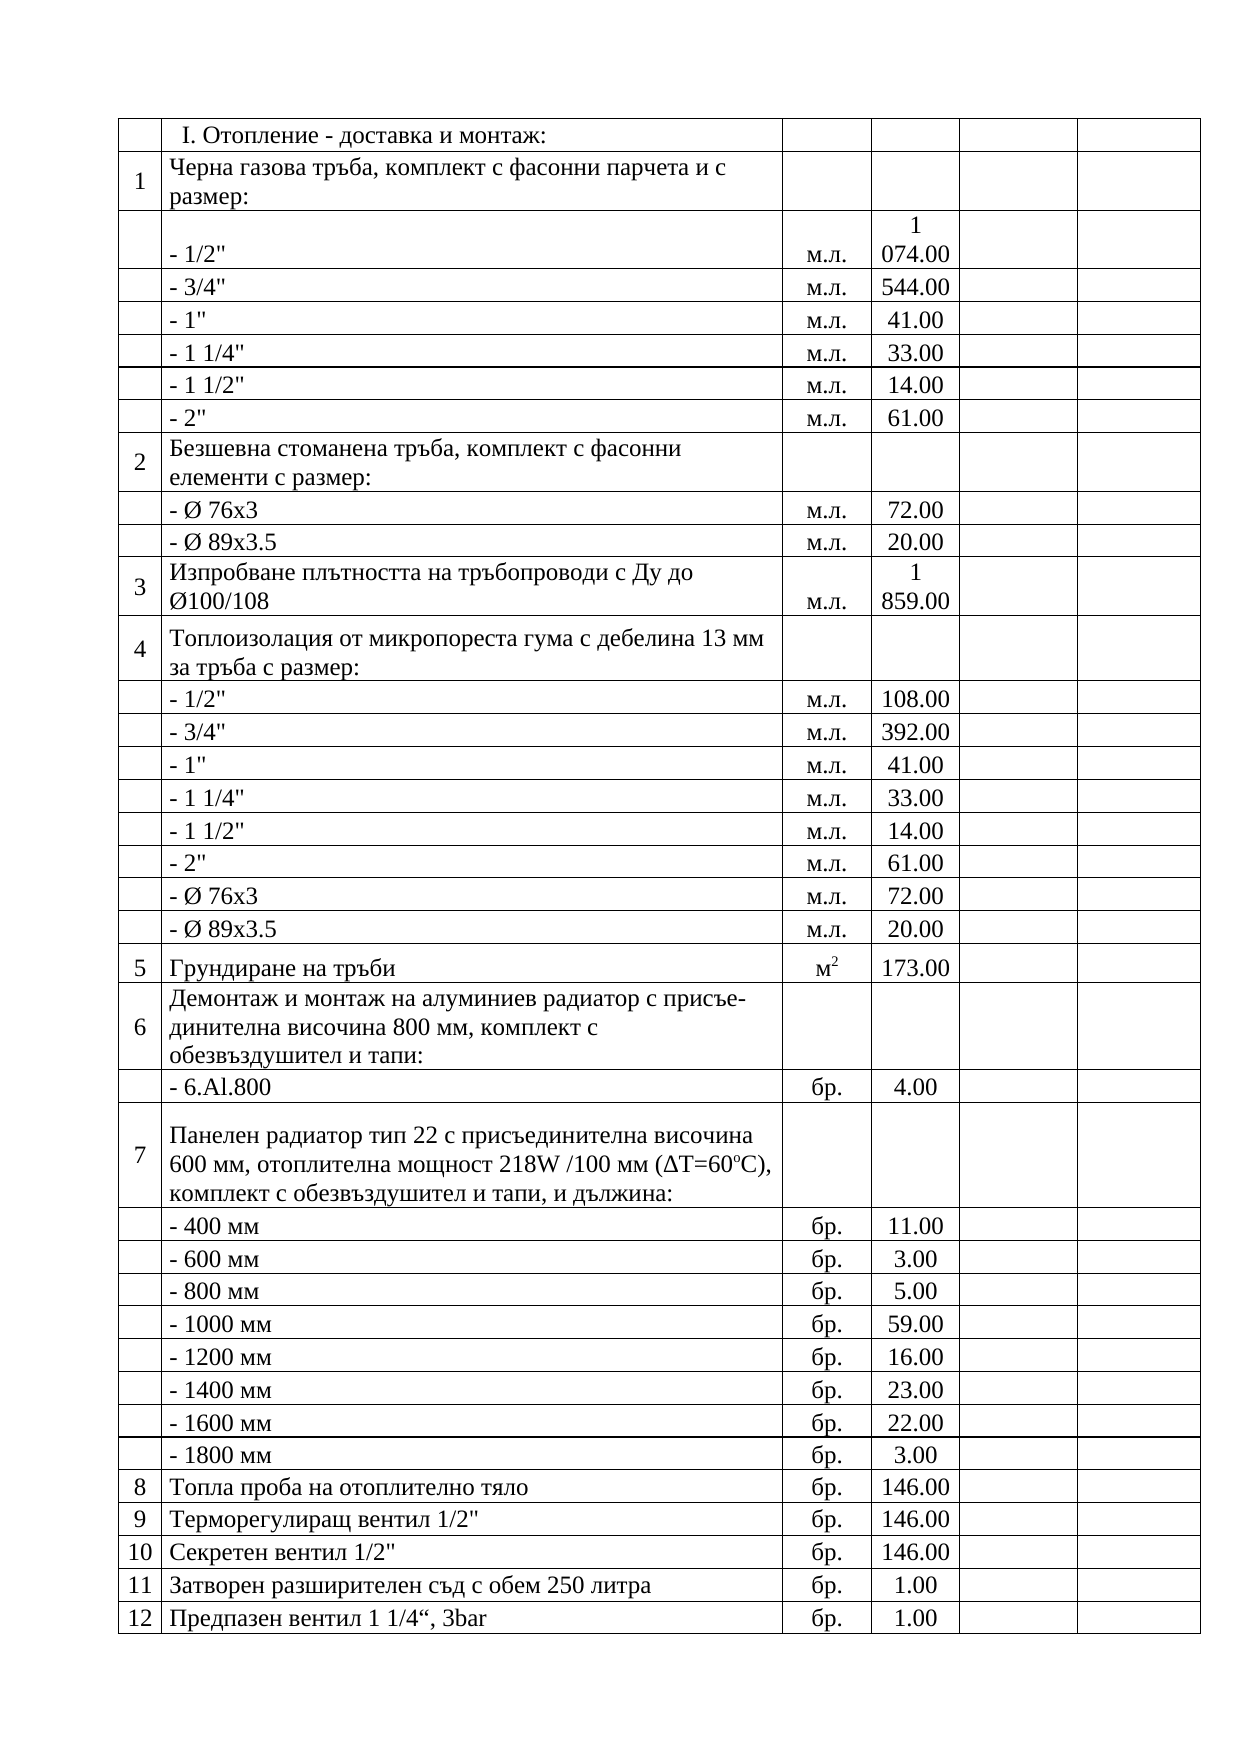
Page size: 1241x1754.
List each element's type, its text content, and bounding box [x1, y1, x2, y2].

table_cell 1 859.00 [872, 557, 959, 615]
table_cell Изпробване плътността на тръбопроводи с Ду до Ø100/108 [162, 557, 782, 615]
table_cell м.л. [783, 714, 871, 746]
table_cell бр. [783, 1602, 871, 1633]
table_cell [1078, 211, 1200, 268]
table_cell м.л. [783, 269, 871, 301]
table_cell 2 [119, 433, 161, 491]
table_cell [1078, 813, 1200, 844]
table_cell бр. [783, 1438, 871, 1469]
table_cell бр. [783, 1405, 871, 1436]
table_cell 14.00 [872, 813, 959, 844]
table_cell [119, 1208, 161, 1239]
table_cell бр. [783, 1070, 871, 1102]
table_cell [119, 813, 161, 844]
table_cell [960, 400, 1077, 432]
table_cell [960, 302, 1077, 334]
table_cell [119, 714, 161, 746]
table_cell м.л. [783, 211, 871, 268]
table_cell Грундиране на тръби [162, 944, 782, 982]
table_cell Черна газова тръба, комплект с фасонни парчета и с размер: [162, 152, 782, 209]
table_cell 10 [119, 1536, 161, 1568]
table_cell [119, 1241, 161, 1272]
table_cell [960, 747, 1077, 779]
table_cell [1078, 944, 1200, 982]
table_cell [1078, 1306, 1200, 1338]
table_cell бр. [783, 1470, 871, 1502]
table_cell бр. [783, 1241, 871, 1272]
table_cell [1078, 780, 1200, 812]
table_cell [960, 1405, 1077, 1436]
table_cell Панелен радиатор тип 22 с присъединителна височина 600 мм, отоплителна мощност 218W /100 мм (∆T=60oC), комплект с обезвъздушител и тапи, и дължина: [162, 1103, 782, 1207]
table_cell м.л. [783, 335, 871, 366]
table_cell Топла проба на отоплително тяло [162, 1470, 782, 1502]
table_cell [960, 269, 1077, 301]
table_cell [960, 780, 1077, 812]
table_cell 6 [119, 983, 161, 1069]
table_cell - 1/2" [162, 681, 782, 713]
table_cell - 1 1/4" [162, 780, 782, 812]
table_cell [1078, 1103, 1200, 1207]
table_cell [783, 983, 871, 1069]
table_cell бр. [783, 1306, 871, 1338]
table_cell [119, 1405, 161, 1436]
table_cell Топлоизолация от микропореста гума с дебелина 13 мм за тръба с размер: [162, 616, 782, 680]
table_cell 3 [119, 557, 161, 615]
table_cell 33.00 [872, 780, 959, 812]
table_cell - Ø 89х3.5 [162, 525, 782, 556]
table_cell [783, 616, 871, 680]
table_cell бр. [783, 1503, 871, 1535]
table_cell [1078, 1070, 1200, 1102]
table_cell [1078, 1241, 1200, 1272]
table_cell [119, 368, 161, 399]
table_cell 61.00 [872, 400, 959, 432]
table_cell бр. [783, 1274, 871, 1305]
table_cell м.л. [783, 400, 871, 432]
table_cell [960, 1208, 1077, 1239]
table_cell 16.00 [872, 1339, 959, 1371]
table_cell 61.00 [872, 846, 959, 877]
table_cell 146.00 [872, 1470, 959, 1502]
table_cell [960, 1274, 1077, 1305]
table_cell 41.00 [872, 302, 959, 334]
table_cell [960, 1470, 1077, 1502]
table_cell м.л. [783, 878, 871, 910]
table_cell [960, 1569, 1077, 1601]
table_cell [1078, 1339, 1200, 1371]
table_cell 173.00 [872, 944, 959, 982]
table_cell [783, 152, 871, 209]
table_cell м.л. [783, 747, 871, 779]
table_cell 72.00 [872, 878, 959, 910]
table_cell [872, 119, 959, 151]
table_cell - 6.Al.800 [162, 1070, 782, 1102]
table_cell м.л. [783, 681, 871, 713]
table_cell [1078, 983, 1200, 1069]
table_cell 11 [119, 1569, 161, 1601]
table_cell - 1200 мм [162, 1339, 782, 1371]
table_cell [1078, 335, 1200, 366]
table_cell 9 [119, 1503, 161, 1535]
table_cell [960, 616, 1077, 680]
table_cell [960, 557, 1077, 615]
table_cell м.л. [783, 911, 871, 943]
table_cell [960, 211, 1077, 268]
table_cell [1078, 492, 1200, 523]
table_cell м.л. [783, 525, 871, 556]
table_cell бр. [783, 1339, 871, 1371]
table_cell [872, 1103, 959, 1207]
table_cell - 2" [162, 400, 782, 432]
table_cell [119, 525, 161, 556]
table_cell [1078, 747, 1200, 779]
table_cell [119, 878, 161, 910]
table_cell [960, 681, 1077, 713]
table_cell [783, 433, 871, 491]
table_cell м.л. [783, 368, 871, 399]
table_cell [960, 983, 1077, 1069]
table_cell 4.00 [872, 1070, 959, 1102]
table_cell м.л. [783, 846, 871, 877]
table_cell [960, 525, 1077, 556]
table_cell [960, 335, 1077, 366]
table_cell Затворен разширителен съд с обем 250 литра [162, 1569, 782, 1601]
table_cell [119, 302, 161, 334]
table_cell - 3/4" [162, 269, 782, 301]
table_cell [1078, 302, 1200, 334]
table_cell [960, 1241, 1077, 1272]
table_cell [783, 119, 871, 151]
table_cell м.л. [783, 492, 871, 523]
table_cell бр. [783, 1372, 871, 1404]
table_cell [1078, 1536, 1200, 1568]
table_cell Предпазен вентил 1 1/4“, 3bar [162, 1602, 782, 1633]
table_cell [960, 846, 1077, 877]
table_cell 392.00 [872, 714, 959, 746]
table_cell [119, 747, 161, 779]
table_cell [960, 944, 1077, 982]
table_cell [119, 211, 161, 268]
table_cell 72.00 [872, 492, 959, 523]
table_cell [119, 1306, 161, 1338]
table_cell [960, 1306, 1077, 1338]
table_cell Демонтаж и монтаж на алуминиев радиатор с присъе-динителна височина 800 мм, комплект с обезвъздушител и тапи: [162, 983, 782, 1069]
table_cell [872, 433, 959, 491]
table_cell 4 [119, 616, 161, 680]
table_cell [960, 152, 1077, 209]
table_cell [119, 119, 161, 151]
table_cell 22.00 [872, 1405, 959, 1436]
table_cell 11.00 [872, 1208, 959, 1239]
table_cell 146.00 [872, 1536, 959, 1568]
table_cell [119, 911, 161, 943]
table_cell [1078, 616, 1200, 680]
table_cell 1.00 [872, 1602, 959, 1633]
table_cell - 1 1/4" [162, 335, 782, 366]
table_cell [119, 1070, 161, 1102]
table_cell бр. [783, 1208, 871, 1239]
table_cell [1078, 911, 1200, 943]
table_cell - 1" [162, 747, 782, 779]
table_cell [119, 780, 161, 812]
table_cell [1078, 878, 1200, 910]
table_cell - 2" [162, 846, 782, 877]
table_cell Безшевна стоманена тръба, комплект с фасонни елементи с размер: [162, 433, 782, 491]
table_cell [960, 1070, 1077, 1102]
table_cell 8 [119, 1470, 161, 1502]
table_cell - 600 мм [162, 1241, 782, 1272]
table_cell [1078, 557, 1200, 615]
table_cell [1078, 1569, 1200, 1601]
table_cell [960, 813, 1077, 844]
table_cell 12 [119, 1602, 161, 1633]
table_cell - 1400 мм [162, 1372, 782, 1404]
table_cell 41.00 [872, 747, 959, 779]
table_cell 1.00 [872, 1569, 959, 1601]
table_cell [119, 269, 161, 301]
table_cell бр. [783, 1569, 871, 1601]
table_cell - Ø 76х3 [162, 492, 782, 523]
table_cell 544.00 [872, 269, 959, 301]
table_cell [1078, 525, 1200, 556]
table_cell [1078, 1405, 1200, 1436]
table_cell - 400 мм [162, 1208, 782, 1239]
table_cell [783, 1103, 871, 1207]
table_cell м.л. [783, 302, 871, 334]
table_cell [1078, 1438, 1200, 1469]
table_cell [1078, 714, 1200, 746]
table_cell [960, 433, 1077, 491]
table_cell Секретен вентил 1/2" [162, 1536, 782, 1568]
table_cell 59.00 [872, 1306, 959, 1338]
table_cell - Ø 89х3.5 [162, 911, 782, 943]
table_cell 23.00 [872, 1372, 959, 1404]
table_cell [960, 368, 1077, 399]
table_cell - 1 1/2" [162, 368, 782, 399]
table_cell [960, 714, 1077, 746]
table_cell 5 [119, 944, 161, 982]
table_cell - 1800 мм [162, 1438, 782, 1469]
table_cell [1078, 433, 1200, 491]
table_cell [1078, 1503, 1200, 1535]
table_cell 108.00 [872, 681, 959, 713]
table_cell м.л. [783, 557, 871, 615]
table_cell [1078, 1372, 1200, 1404]
table_cell [960, 1503, 1077, 1535]
table_cell [1078, 152, 1200, 209]
table_cell [119, 335, 161, 366]
table_cell [1078, 1274, 1200, 1305]
table_cell [872, 616, 959, 680]
table_cell - 1 1/2" [162, 813, 782, 844]
table_cell 7 [119, 1103, 161, 1207]
table_cell - Ø 76х3 [162, 878, 782, 910]
table_cell [1078, 368, 1200, 399]
table_cell [960, 1536, 1077, 1568]
table_cell [119, 1339, 161, 1371]
table_cell [119, 400, 161, 432]
table_cell [119, 1274, 161, 1305]
table_cell [1078, 1470, 1200, 1502]
table_cell [960, 1372, 1077, 1404]
table_cell - 1000 мм [162, 1306, 782, 1338]
table_cell [1078, 119, 1200, 151]
table_cell 20.00 [872, 911, 959, 943]
table_cell [119, 681, 161, 713]
table_cell [1078, 1208, 1200, 1239]
table_cell м2 [783, 944, 871, 982]
table_cell [1078, 269, 1200, 301]
table_cell [119, 846, 161, 877]
table_cell 1 074.00 [872, 211, 959, 268]
table_cell 3.00 [872, 1241, 959, 1272]
table_cell [119, 1438, 161, 1469]
table_cell 146.00 [872, 1503, 959, 1535]
table_cell [960, 1438, 1077, 1469]
table_cell м.л. [783, 780, 871, 812]
table_cell Терморегулиращ вентил 1/2" [162, 1503, 782, 1535]
table_cell [960, 911, 1077, 943]
table_cell - 3/4" [162, 714, 782, 746]
table_cell [872, 983, 959, 1069]
table_cell 1 [119, 152, 161, 209]
table_cell [960, 1339, 1077, 1371]
table_cell 33.00 [872, 335, 959, 366]
table_cell [119, 492, 161, 523]
table_cell 3.00 [872, 1438, 959, 1469]
table_cell - 1" [162, 302, 782, 334]
table_cell [872, 152, 959, 209]
table_cell [1078, 681, 1200, 713]
table_cell бр. [783, 1536, 871, 1568]
table_cell [1078, 846, 1200, 877]
table_cell - 1/2" [162, 211, 782, 268]
table_cell [960, 1103, 1077, 1207]
table_cell 5.00 [872, 1274, 959, 1305]
table_cell [1078, 1602, 1200, 1633]
table_cell - 800 мм [162, 1274, 782, 1305]
table_cell [1078, 400, 1200, 432]
table_cell [960, 119, 1077, 151]
table_cell I. Отопление - доставка и монтаж: [162, 119, 782, 151]
table_cell м.л. [783, 813, 871, 844]
table_cell [960, 878, 1077, 910]
table_cell - 1600 мм [162, 1405, 782, 1436]
table_cell 14.00 [872, 368, 959, 399]
table_cell [119, 1372, 161, 1404]
table_cell [960, 492, 1077, 523]
table_cell 20.00 [872, 525, 959, 556]
table_cell [960, 1602, 1077, 1633]
